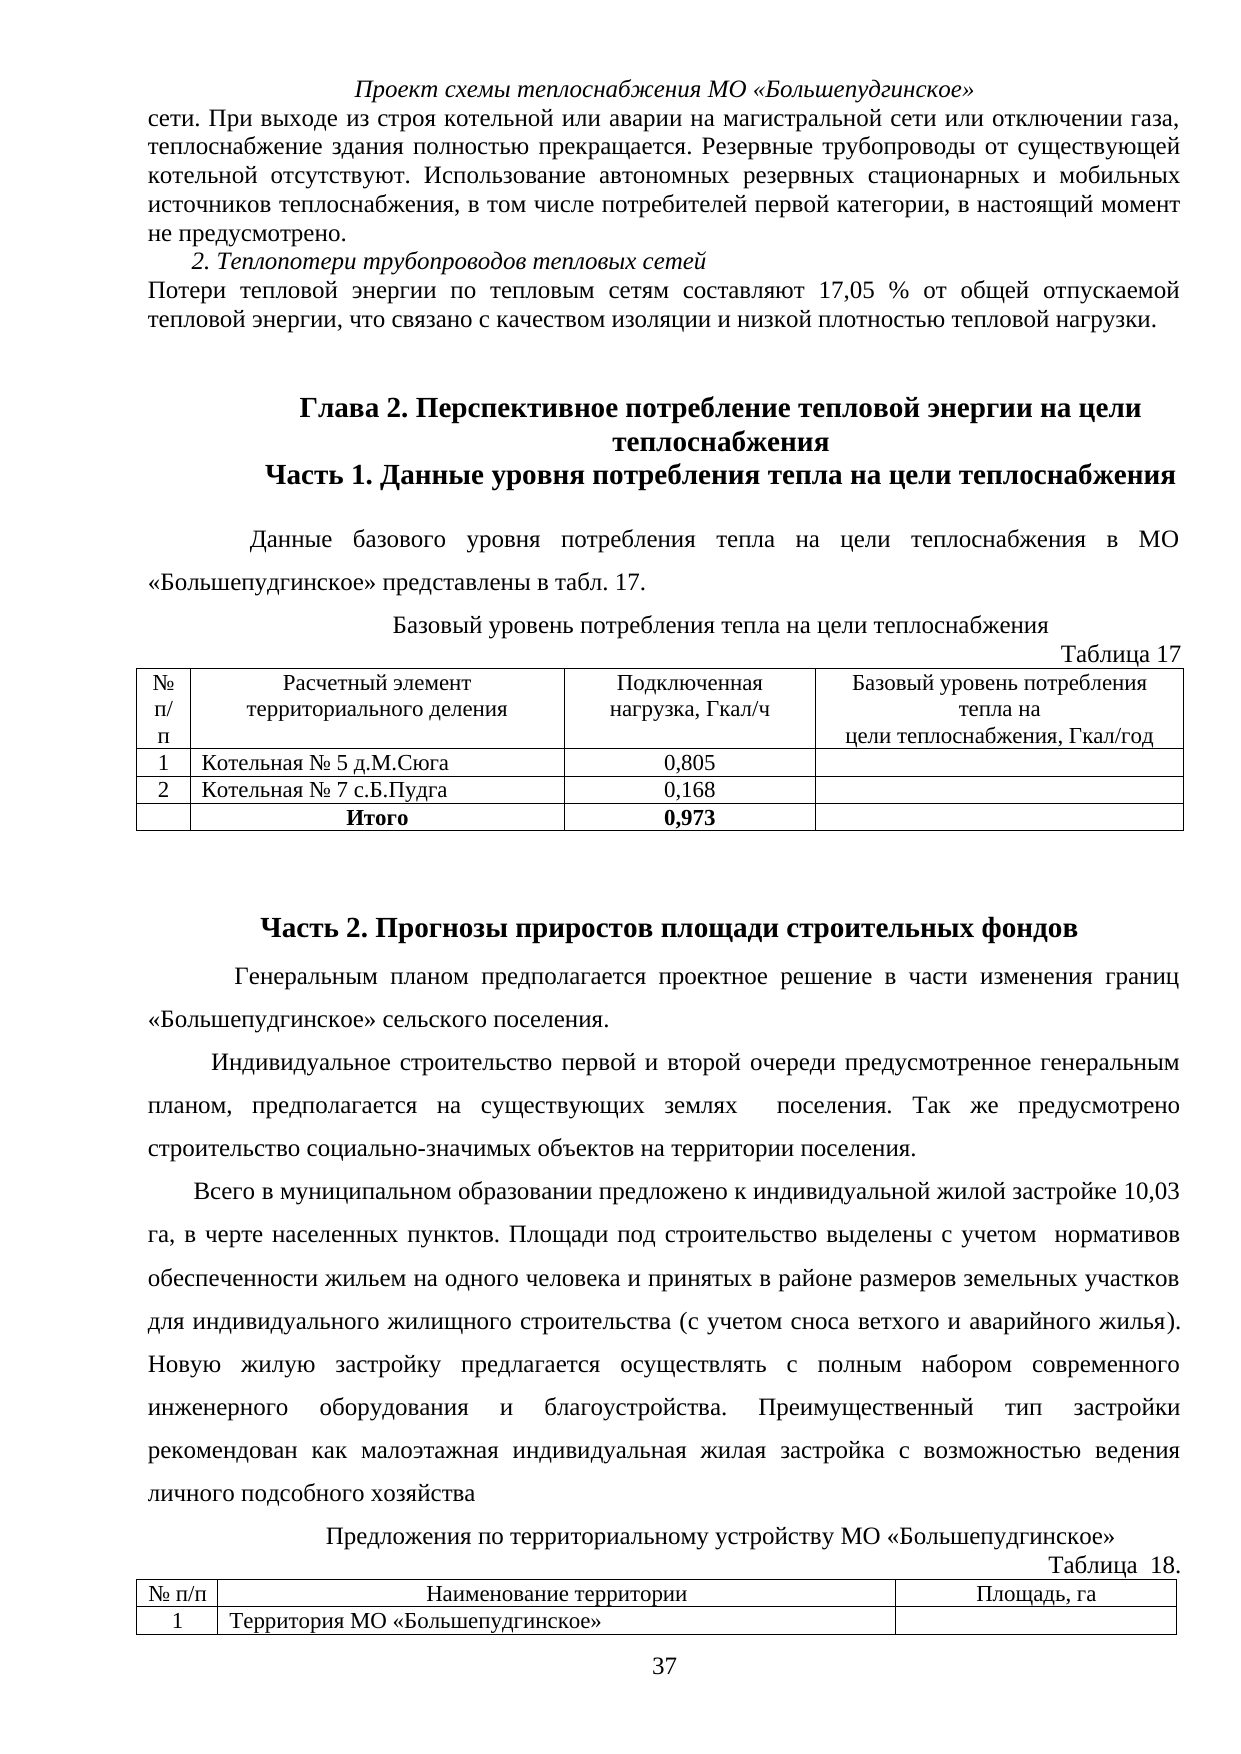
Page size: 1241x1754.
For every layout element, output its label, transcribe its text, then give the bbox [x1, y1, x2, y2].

table_cell Итого [191, 804, 564, 830]
text Данные базового уровня потребления тепла на цели теплоснабжения в МО «Большепудгинское» представлены в табл. 17. [148, 524, 1181, 596]
text Всего в муниципальном образовании предложено к индивидуальной жилой застройке 10,03 га, в черте населенных пунктов. Площади под строительство выделены с учетом нормативов обеспеченности жильем на одного человека и принятых в районе размеров земельных участков для индивидуального жилищного строительства (с учетом сноса ветхого и аварийного жилья). Новую жилую застройку предлагается осуществлять с полным набором современного инженерного оборудования и благоустройства. Преимущественный тип застройки рекомендован как малоэтажная индивидуальная жилая застройка с возможностью ведения личного подсобного хозяйства [148, 1176, 1181, 1507]
text Индивидуальное строительство первой и второй очереди предусмотренное генеральным планом, предполагается на существующих землях поселения. Так же предусмотрено строительство социально-значимых объектов на территории поселения. [148, 1047, 1181, 1162]
table_cell 2 [137, 777, 190, 803]
text Часть 1. Данные уровня потребления тепла на цели теплоснабжения [260, 457, 1181, 491]
table_cell Котельная № 5 д.М.Сюга [191, 749, 564, 776]
table_header Расчетный элемент территориального деления [191, 669, 564, 748]
table_cell 1 [137, 749, 190, 776]
table_cell [816, 749, 1183, 776]
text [148, 103, 1181, 246]
text Глава 2. Перспективное потребление тепловой энергии на цели теплоснабжения [260, 390, 1181, 457]
table_header № п/п [137, 1580, 217, 1606]
text Таблица 18. [148, 1550, 1181, 1579]
table_header Базовый уровень потребления тепла на цели теплоснабжения, Гкал/год [816, 669, 1183, 748]
table_header Подключенная нагрузка, Гкал/ч [565, 669, 815, 748]
table_header Площадь, га [896, 1580, 1176, 1606]
text 2. Теплопотери трубопроводов тепловых сетей [148, 246, 1181, 275]
table_cell [816, 804, 1183, 830]
table_cell Котельная № 7 с.Б.Пудга [191, 777, 564, 803]
table_header № п/п [137, 669, 190, 748]
table_header Наименование территории [218, 1580, 895, 1606]
text Таблица 17 [148, 639, 1181, 668]
table_cell 0,805 [565, 749, 815, 776]
table_cell 1 [137, 1607, 217, 1634]
text Предложения по территориальному устройству МО «Большепудгинское» [148, 1521, 1181, 1550]
table_cell [137, 804, 190, 830]
text Часть 2. Прогнозы приростов площади строительных фондов [260, 910, 1181, 944]
table_cell [896, 1607, 1176, 1634]
text Базовый уровень потребления тепла на цели теплоснабжения [148, 611, 1181, 639]
text Генеральным планом предполагается проектное решение в части изменения границ «Большепудгинское» сельского поселения. [148, 961, 1181, 1033]
table_cell [816, 777, 1183, 803]
table_cell Территория МО «Большепудгинское» [218, 1607, 895, 1634]
text Потери тепловой энергии по тепловым сетям составляют 17,05 % от общей отпускаемой тепловой энергии, что связано с качеством изоляции и низкой плотностью тепловой нагрузки. [148, 275, 1181, 333]
table_cell 0,973 [565, 804, 815, 830]
table_cell 0,168 [565, 777, 815, 803]
